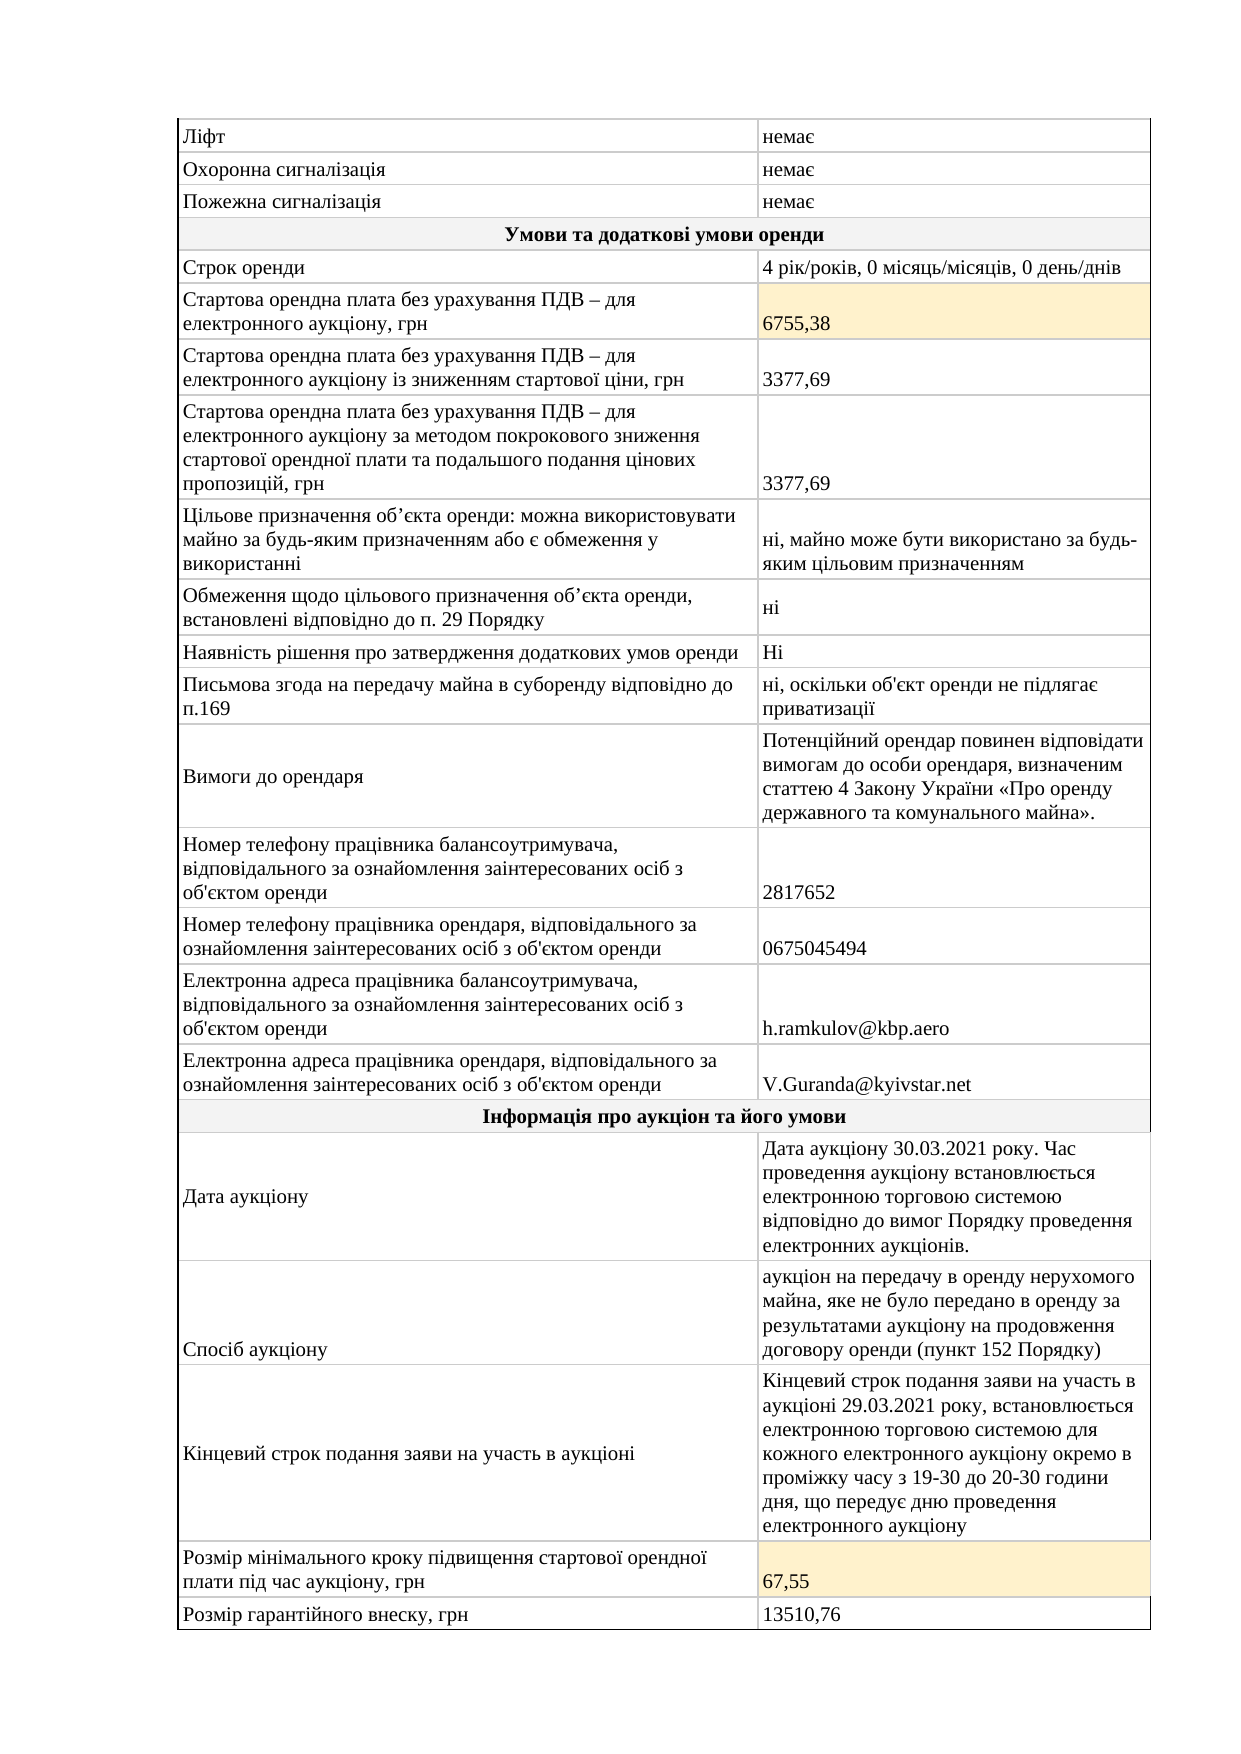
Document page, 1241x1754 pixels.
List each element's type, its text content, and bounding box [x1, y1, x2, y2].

table_cell 0675045494 [759, 908, 1150, 963]
table_cell 3377,69 [759, 340, 1150, 394]
table_cell 3377,69 [759, 396, 1150, 498]
table_cell ні, оскільки об'єкт оренди не підлягає приватизації [759, 668, 1150, 723]
table_cell Письмова згода на передачу майна в суборенду відповідно до п.169 [179, 668, 757, 723]
table_cell Охоронна сигналізація [179, 153, 757, 184]
table_cell ні, майно може бути використано за будь-яким цільовим призначенням [759, 500, 1150, 578]
table_cell Строк оренди [179, 251, 757, 282]
table_cell Обмеження щодо цільового призначення об’єкта оренди, встановлені відповідно до п. 29 Порядку [179, 580, 757, 634]
table_cell Спосіб аукціону [179, 1261, 757, 1364]
table_cell Наявність рішення про затвердження додаткових умов оренди [179, 636, 757, 667]
table_cell Розмір гарантійного внеску, грн [179, 1598, 757, 1629]
table_cell Стартова орендна плата без урахування ПДВ – для електронного аукціону із зниженням стартової ціни, грн [179, 340, 757, 394]
table_cell Дата аукціону 30.03.2021 року. Час проведення аукціону встановлюється електронною торговою системою відповідно до вимог Порядку проведення електронних аукціонів. [759, 1133, 1150, 1260]
table_cell Номер телефону працівника балансоутримувача, відповідального за ознайомлення заінтересованих осіб з об'єктом оренди [179, 828, 757, 907]
table_cell немає [759, 120, 1150, 151]
table_cell Вимоги до орендаря [179, 725, 757, 827]
table_cell Умови та додаткові умови оренди [179, 218, 1150, 249]
table_cell ні [759, 580, 1150, 634]
table_cell Цільове призначення об’єкта оренди: можна використовувати майно за будь-яким призначенням або є обмеження у використанні [179, 500, 757, 578]
table_cell Кінцевий строк подання заяви на участь в аукціоні [179, 1365, 757, 1540]
table_cell Номер телефону працівника орендаря, відповідального за ознайомлення заінтересованих осіб з об'єктом оренди [179, 908, 757, 963]
table_cell Пожежна сигналізація [179, 185, 757, 217]
table_cell Дата аукціону [179, 1133, 757, 1260]
table_cell Розмір мінімального кроку підвищення стартової орендної плати під час аукціону, грн [179, 1542, 757, 1596]
table_cell 4 рік/років, 0 місяць/місяців, 0 день/днів [759, 251, 1150, 282]
table_cell немає [759, 153, 1150, 184]
table_cell Електронна адреса працівника орендаря, відповідального за ознайомлення заінтересованих осіб з об'єктом оренди [179, 1045, 757, 1099]
table_cell Стартова орендна плата без урахування ПДВ – для електронного аукціону за методом покрокового зниження стартової орендної плати та подальшого подання цінових пропозицій, грн [179, 396, 757, 498]
table_cell Ліфт [179, 120, 757, 151]
table_cell 67,55 [759, 1542, 1150, 1596]
table_cell 6755,38 [759, 284, 1150, 338]
table_cell аукціон на передачу в оренду нерухомого майна, яке не було передано в оренду за результатами аукціону на продовження договору оренди (пункт 152 Порядку) [759, 1261, 1150, 1364]
table_cell V.Guranda@kyivstar.net [759, 1045, 1150, 1099]
table_cell h.ramkulov@kbp.aero [759, 965, 1150, 1043]
table_cell 13510,76 [759, 1598, 1150, 1629]
table_cell Стартова орендна плата без урахування ПДВ – для електронного аукціону, грн [179, 284, 757, 338]
table_cell Інформація про аукціон та його умови [179, 1100, 1150, 1132]
table_cell Електронна адреса працівника балансоутримувача, відповідального за ознайомлення заінтересованих осіб з об'єктом оренди [179, 965, 757, 1043]
table_cell Кінцевий строк подання заяви на участь в аукціоні 29.03.2021 року, встановлюється електронною торговою системою для кожного електронного аукціону окремо в проміжку часу з 19-30 до 20-30 години дня, що передує дню проведення електронного аукціону [759, 1365, 1150, 1540]
table_cell Ні [759, 636, 1150, 667]
table_cell 2817652 [759, 828, 1150, 907]
table_cell немає [759, 185, 1150, 217]
table_cell Потенційний орендар повинен відповідати вимогам до особи орендаря, визначеним статтею 4 Закону України «Про оренду державного та комунального майна». [759, 725, 1150, 827]
